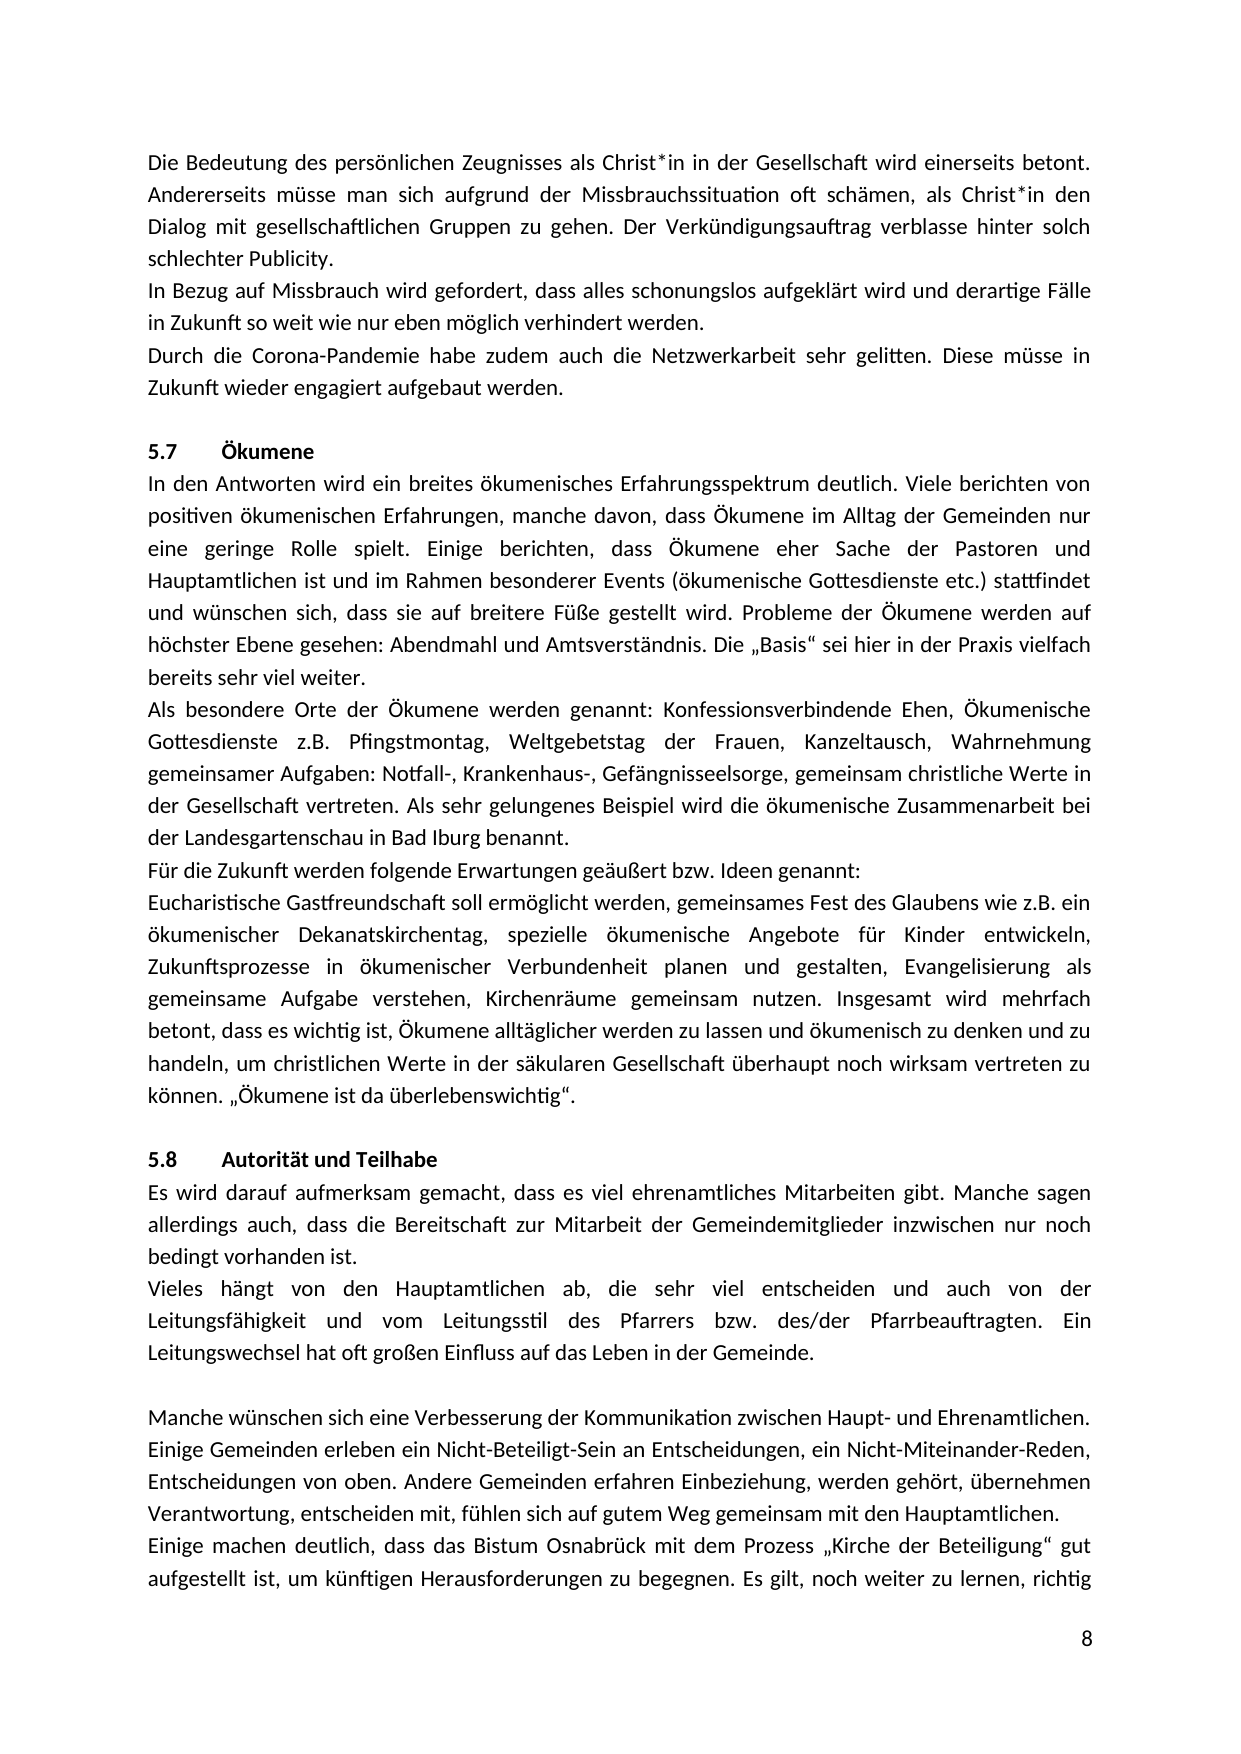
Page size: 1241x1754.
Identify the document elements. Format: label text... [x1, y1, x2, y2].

text Für die Zukunft werden folgende Erwartungen geäußert bzw. Ideen genannt: [148, 856, 1093, 884]
text Als besondere Orte der Ökumene werden genannt: Konfessionsverbindende Ehen, Ökumenische Gottesdienste z.B. Pfingstmontag, Weltgebetstag der Frauen, Kanzeltausch, Wahrnehmung gemeinsamer Aufgaben: Notfall-, Krankenhaus-, Gefängnisseelsorge, gemeinsam christliche Werte in der Gesellschaft vertreten. Als sehr gelungenes Beispiel wird die ökumenische Zusammenarbeit bei der Landesgartenschau in Bad Iburg benannt. [148, 695, 1093, 852]
text In den Antworten wird ein breites ökumenisches Erfahrungsspektrum deutlich. Viele berichten von positiven ökumenischen Erfahrungen, manche davon, dass Ökumene im Alltag der Gemeinden nur eine geringe Rolle spielt. Einige berichten, dass Ökumene eher Sache der Pastoren und Hauptamtlichen ist und im Rahmen besonderer Events (ökumenische Gottesdienste etc.) stattfindet und wünschen sich, dass sie auf breitere Füße gestellt wird. Probleme der Ökumene werden auf höchster Ebene gesehen: Abendmahl und Amtsverständnis. Die „Basis“ sei hier in der Praxis vielfach bereits sehr viel weiter. [148, 469, 1093, 691]
text Es wird darauf aufmerksam gemacht, dass es viel ehrenamtliches Mitarbeiten gibt. Manche sagen allerdings auch, dass die Bereitschaft zur Mitarbeit der Gemeindemitglieder inzwischen nur noch bedingt vorhanden ist. [148, 1178, 1093, 1270]
text 5.8 Autorität und Teilhabe [148, 1145, 1093, 1173]
text Die Bedeutung des persönlichen Zeugnisses als Christ*in in der Gesellschaft wird einerseits betont. Andererseits müsse man sich aufgrund der Missbrauchssituation oft schämen, als Christ*in den Dialog mit gesellschaftlichen Gruppen zu gehen. Der Verkündigungsauftrag verblasse hinter solch schlechter Publicity. [148, 148, 1093, 272]
text Eucharistische Gastfreundschaft soll ermöglicht werden, gemeinsames Fest des Glaubens wie z.B. ein ökumenischer Dekanatskirchentag, spezielle ökumenische Angebote für Kinder entwickeln, Zukunftsprozesse in ökumenischer Verbundenheit planen und gestalten, Evangelisierung als gemeinsame Aufgabe verstehen, Kirchenräume gemeinsam nutzen. Insgesamt wird mehrfach betont, dass es wichtig ist, Ökumene alltäglicher werden zu lassen und ökumenisch zu denken und zu handeln, um christlichen Werte in der säkularen Gesellschaft überhaupt noch wirksam vertreten zu können. „Ökumene ist da überlebenswichtig“. [148, 888, 1093, 1109]
text Manche wünschen sich eine Verbesserung der Kommunikation zwischen Haupt- und Ehrenamtlichen. [148, 1403, 1093, 1431]
text Vieles hängt von den Hauptamtlichen ab, die sehr viel entscheiden und auch von der Leitungsfähigkeit und vom Leitungsstil des Pfarrers bzw. des/der Pfarrbeauftragten. Ein Leitungswechsel hat oft großen Einfluss auf das Leben in der Gemeinde. [148, 1274, 1093, 1367]
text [148, 1532, 1093, 1592]
text Einige Gemeinden erleben ein Nicht-Beteiligt-Sein an Entscheidungen, ein Nicht-Miteinander-Reden, Entscheidungen von oben. Andere Gemeinden erfahren Einbeziehung, werden gehört, übernehmen Verantwortung, entscheiden mit, fühlen sich auf gutem Weg gemeinsam mit den Hauptamtlichen. [148, 1435, 1093, 1527]
text Durch die Corona-Pandemie habe zudem auch die Netzwerkarbeit sehr gelitten. Diese müsse in Zukunft wieder engagiert aufgebaut werden. [148, 341, 1093, 401]
text In Bezug auf Missbrauch wird gefordert, dass alles schonungslos aufgeklärt wird und derartige Fälle in Zukunft so weit wie nur eben möglich verhindert werden. [148, 276, 1093, 337]
text 5.7 Ökumene [148, 437, 1093, 465]
